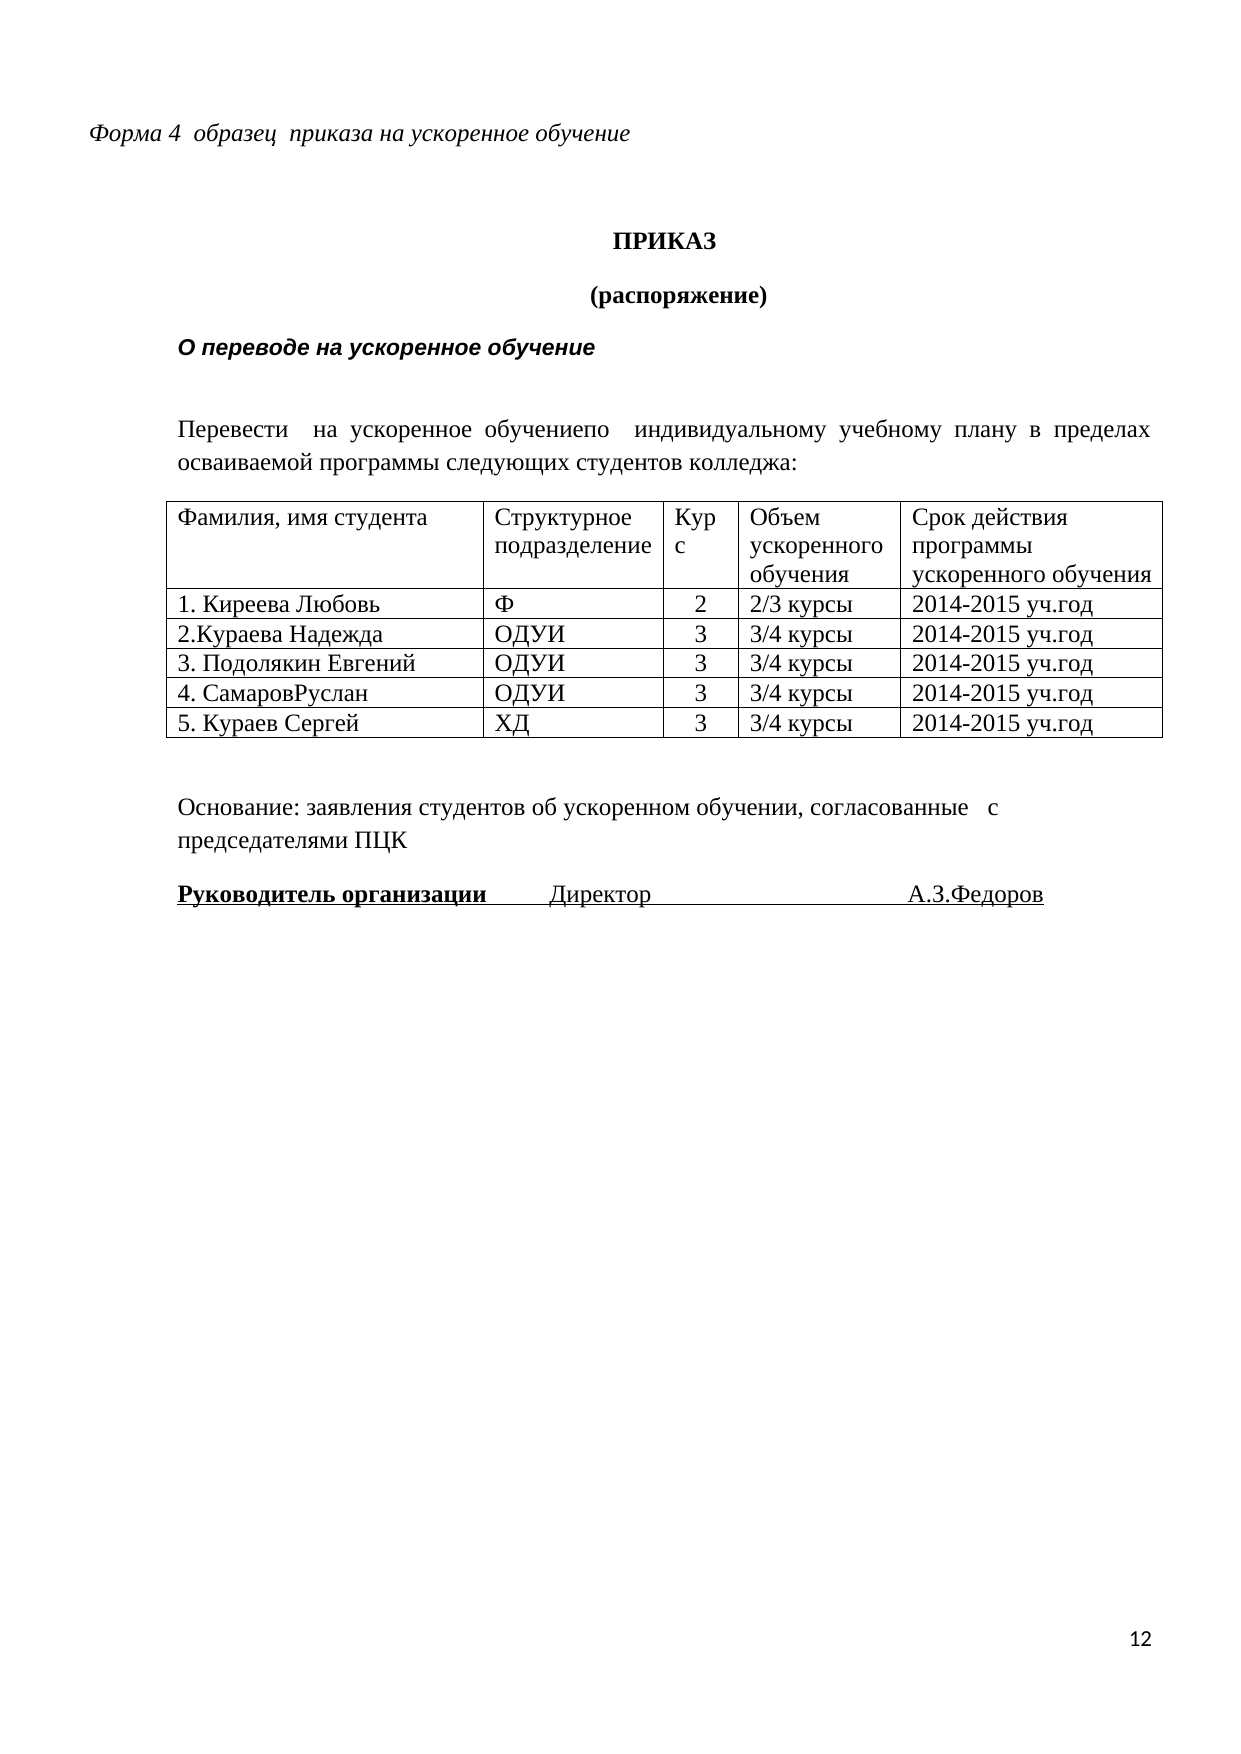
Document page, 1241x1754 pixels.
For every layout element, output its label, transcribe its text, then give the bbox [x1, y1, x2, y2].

text О переводе на ускоренное обучение [177, 333, 1152, 360]
table_cell 2.Кураева Надежда [167, 619, 483, 647]
table_cell ОДУИ [484, 678, 663, 707]
text Руководитель организации Директор А.З.Федоров [177, 879, 1152, 907]
table_cell 3 [664, 708, 738, 737]
table_cell Ф [484, 589, 663, 618]
table_cell 3/4 курсы [739, 708, 900, 737]
text ПРИКАЗ [177, 226, 1152, 254]
table_cell 2/3 курсы [739, 589, 900, 618]
table_header Срок действия программы ускоренного обучения [901, 502, 1162, 588]
table_cell 1. Киреева Любовь [167, 589, 483, 618]
table_header Фамилия, имя студента [167, 502, 483, 588]
table_cell ХД [484, 708, 663, 737]
table_cell 2014-2015 уч.год [901, 589, 1162, 618]
table_header Структурное подразделение [484, 502, 663, 588]
text Перевести на ускоренное обучениепо индивидуальному учебному плану в пределах осваиваемой программы следующих студентов колледжа: [177, 414, 1152, 476]
table_cell 2014-2015 уч.год [901, 619, 1162, 647]
table_cell 2 [664, 589, 738, 618]
table_cell 5. Кураев Сергей [167, 708, 483, 737]
table_header Курс [664, 502, 738, 588]
table_cell 3 [664, 678, 738, 707]
table_cell ОДУИ [484, 619, 663, 647]
text (распоряжение) [177, 280, 1152, 308]
table_cell 3/4 курсы [739, 649, 900, 677]
table_cell 3 [664, 619, 738, 647]
text Основание: заявления студентов об ускоренном обучении, согласованные с председателями ПЦК [177, 792, 1152, 853]
table_cell 2014-2015 уч.год [901, 649, 1162, 677]
table_cell 2014-2015 уч.год [901, 678, 1162, 707]
table_cell ОДУИ [484, 649, 663, 677]
table_cell 4. СамаровРуслан [167, 678, 483, 707]
table_cell 3 [664, 649, 738, 677]
table_cell 2014-2015 уч.год [901, 708, 1162, 737]
table_cell 3/4 курсы [739, 619, 900, 647]
text Форма 4 образец приказа на ускоренное обучение [88, 118, 1152, 147]
table_cell 3/4 курсы [739, 678, 900, 707]
table_header Объем ускоренного обучения [739, 502, 900, 588]
table_cell 3. Подолякин Евгений [167, 649, 483, 677]
